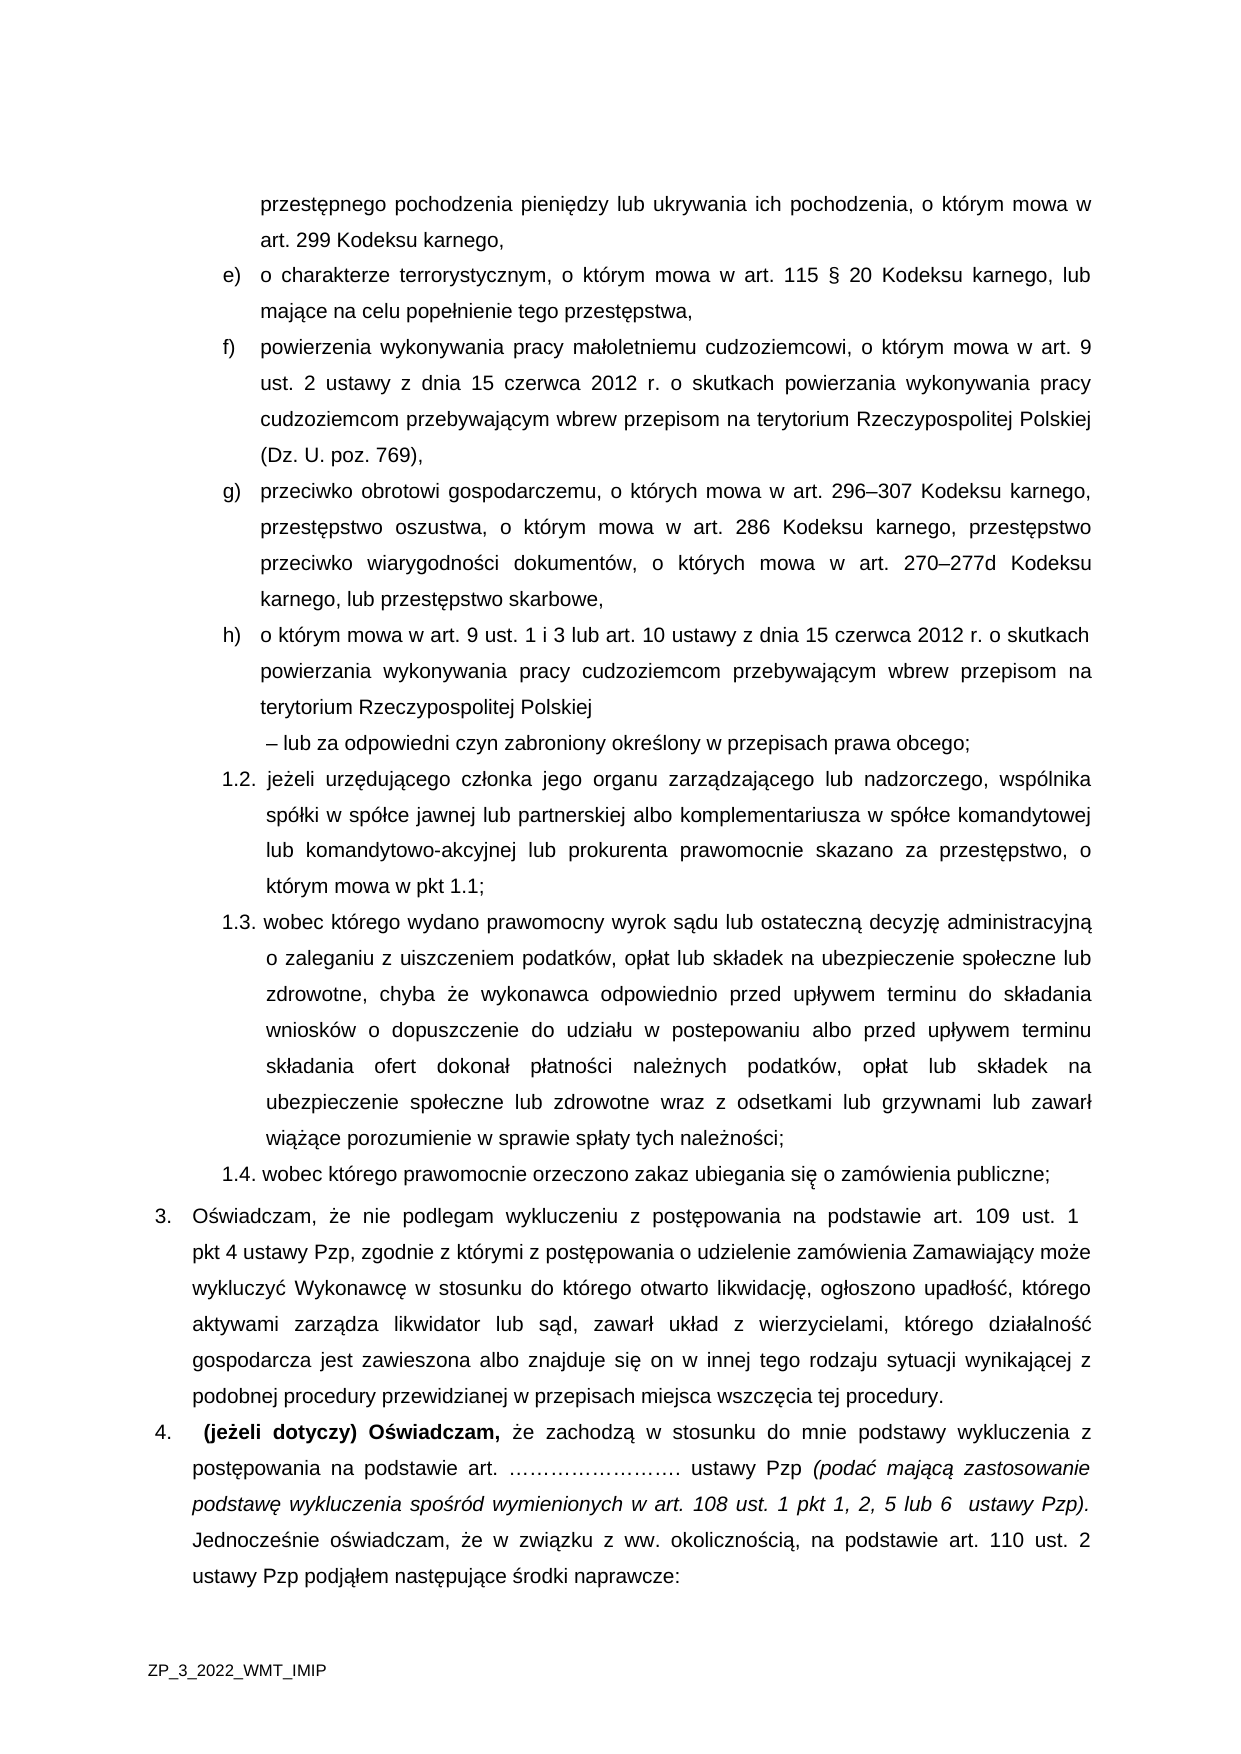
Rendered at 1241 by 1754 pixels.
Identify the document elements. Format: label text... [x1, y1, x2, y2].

list powierzenia wykonywania pracy małoletniemu cudzoziemcowi, o którym mowa w art. 9 ust. 2 ustawy z dnia 15 czerwca 2012 r. o skutkach powierzania wykonywania pracy cudzoziemcom przebywającym wbrew przepisom na terytorium Rzeczypospolitej Polskiej (Dz. U. poz. 769), [223, 335, 1092, 467]
list o charakterze terrorystycznym, o którym mowa w art. 115 § 20 Kodeksu karnego, lub mające na celu popełnienie tego przestępstwa, [223, 263, 1092, 323]
list przeciwko obrotowi gospodarczemu, o których mowa w art. 296–307 Kodeksu karnego, przestępstwo oszustwa, o którym mowa w art. 286 Kodeksu karnego, przestępstwo przeciwko wiarygodności dokumentów, o których mowa w art. 270–277d Kodeksu karnego, lub przestępstwo skarbowe, [223, 479, 1092, 611]
text – lub za odpowiedni czyn zabroniony określony w przepisach prawa obcego; [223, 731, 1092, 754]
text 1.4. wobec którego prawomocnie orzeczono zakaz ubiegania się̨ o zamówienia publiczne; [222, 1162, 1092, 1186]
text 1.3. wobec którego wydano prawomocny wyrok sądu lub ostateczną decyzję administracyjną o zaleganiu z uiszczeniem podatków, opłat lub składek na ubezpieczenie społeczne lub zdrowotne, chyba że wykonawca odpowiednio przed upływem terminu do składania wniosków o dopuszczenie do udziału w postepowaniu albo przed upływem terminu składania ofert dokonał płatności należnych podatków, opłat lub składek na ubezpieczenie społeczne lub zdrowotne wraz z odsetkami lub grzywnami lub zawarł wiążące porozumienie w sprawie spłaty tych należności; [222, 910, 1092, 1150]
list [223, 191, 1092, 251]
text 1.2. jeżeli urzędującego członka jego organu zarządzającego lub nadzorczego, wspólnika spółki w spółce jawnej lub partnerskiej albo komplementariusza w spółce komandytowej lub komandytowo-akcyjnej lub prokurenta prawomocnie skazano za przestępstwo, o którym mowa w pkt 1.1; [222, 766, 1092, 898]
list (jeżeli dotyczy) Oświadczam, że zachodzą w stosunku do mnie podstawy wykluczenia z postępowania na podstawie art. ……………………. ustawy Pzp (podać mającą zastosowanie podstawę wykluczenia spośród wymienionych w art. 108 ust. 1 pkt 1, 2, 5 lub 6 ustawy Pzp). Jednocześnie oświadczam, że w związku z ww. okolicznością, na podstawie art. 110 ust. 2 ustawy Pzp podjąłem następujące środki naprawcze: [154, 1420, 1092, 1588]
list Oświadczam, że nie podlegam wykluczeniu z postępowania na podstawie art. 109 ust. 1 pkt 4 ustawy Pzp, zgodnie z którymi z postępowania o udzielenie zamówienia Zamawiający może wykluczyć Wykonawcę w stosunku do którego otwarto likwidację, ogłoszono upadłość, którego aktywami zarządza likwidator lub sąd, zawarł układ z wierzycielami, którego działalność gospodarcza jest zawieszona albo znajduje się on w innej tego rodzaju sytuacji wynikającej z podobnej procedury przewidzianej w przepisach miejsca wszczęcia tej procedury. [154, 1204, 1092, 1408]
list o którym mowa w art. 9 ust. 1 i 3 lub art. 10 ustawy z dnia 15 czerwca 2012 r. o skutkach powierzania wykonywania pracy cudzoziemcom przebywającym wbrew przepisom na terytorium Rzeczypospolitej Polskiej [223, 623, 1092, 718]
